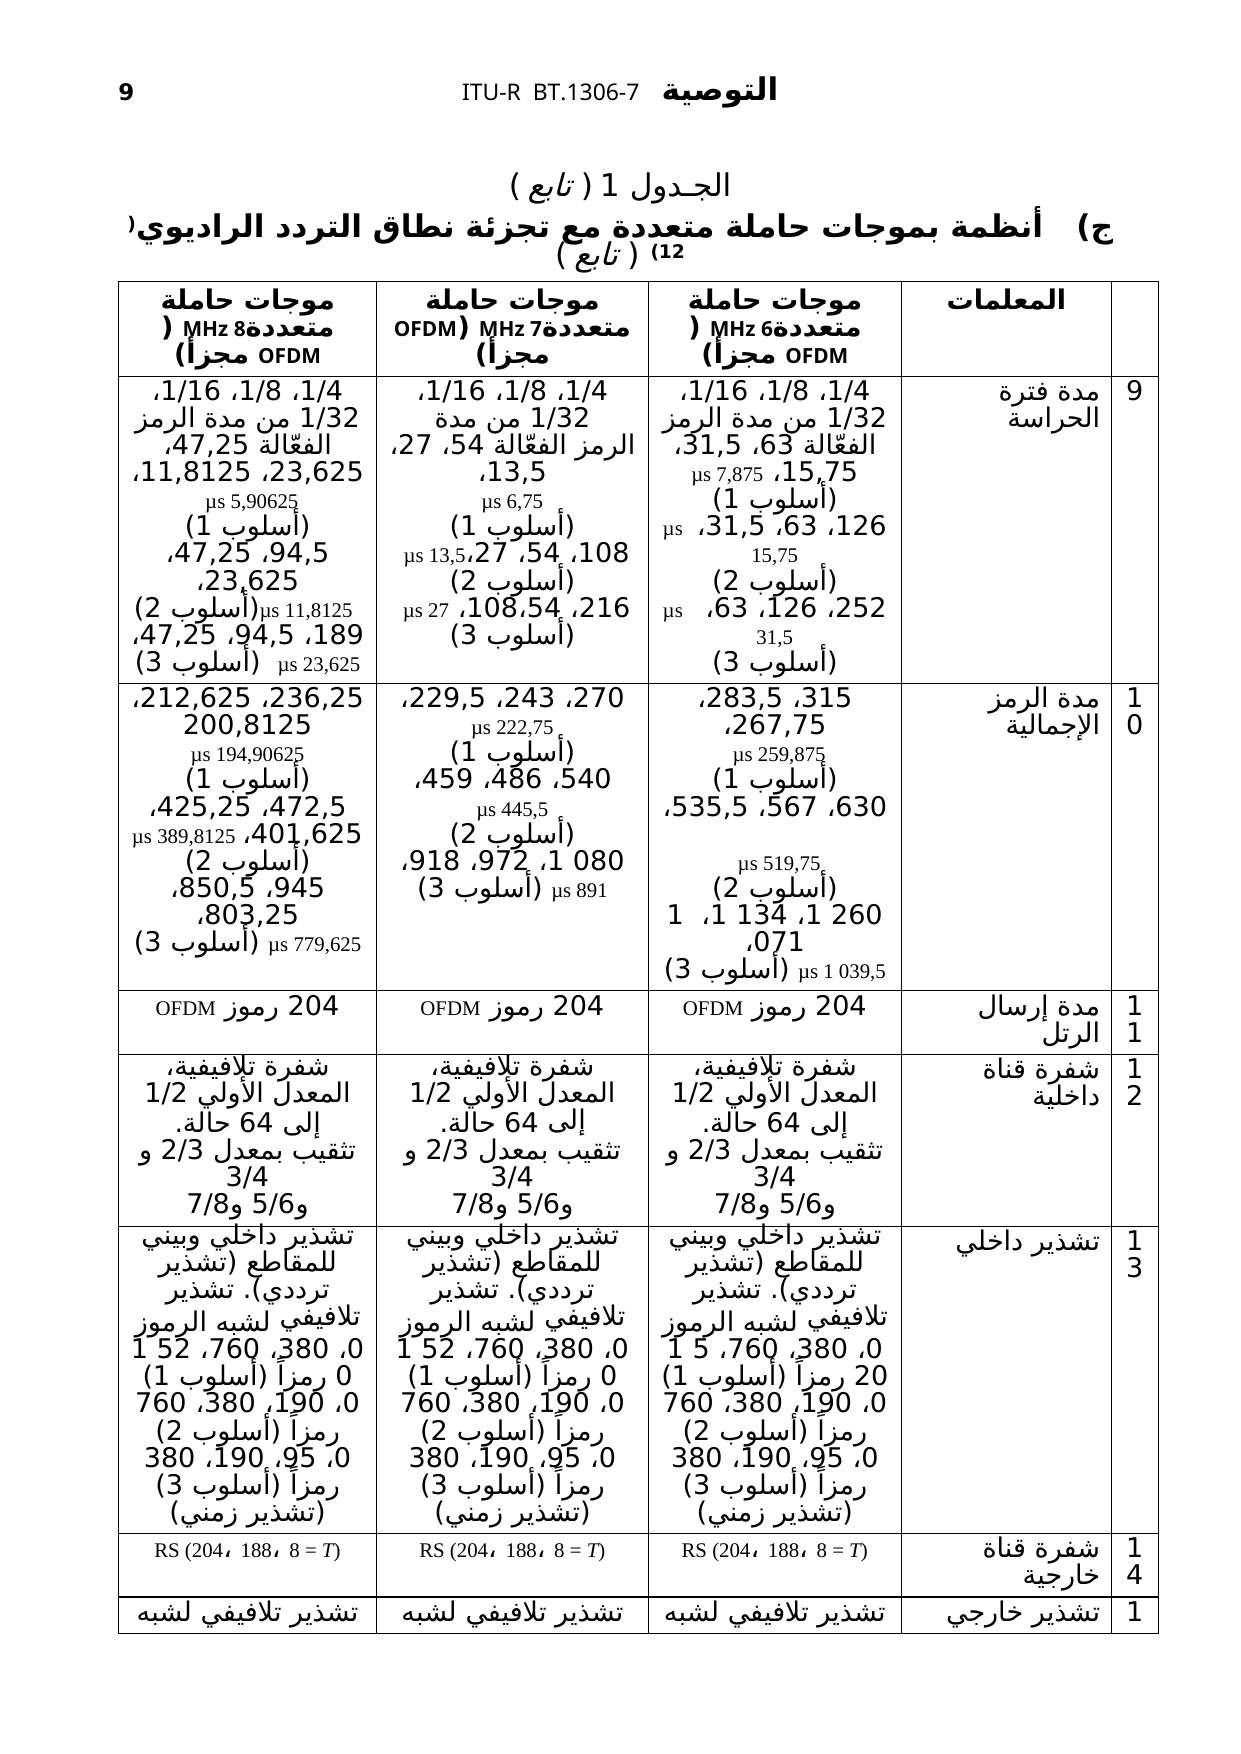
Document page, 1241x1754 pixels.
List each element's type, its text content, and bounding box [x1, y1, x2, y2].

table_cell 1/4، 1/8، 1/16، 1/32 من مدة الرمز الفعّالة 54، 27، 13,5، µs 6,75 (أسلوب 1) 108، 54، 27،µs 13,5 (أسلوب 2) 216، 108،54، µs 27 (أسلوب 3) [377, 377, 648, 683]
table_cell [649, 1598, 901, 1633]
table_cell مدة إرسال الرتل [902, 991, 1111, 1054]
table_cell 204 رموز OFDM [649, 991, 901, 1054]
table_cell مدة فترة الحراسة [902, 377, 1111, 683]
table_cell 204 رموز OFDM [119, 991, 376, 1054]
table_cell 13 [1112, 1227, 1158, 1533]
table_cell مدة الرمز الإجمالية [902, 684, 1111, 990]
table_cell تشذير داخلي وبيني للمقاطع (تشذير ترددي). تشذير تلافيفي لشبه الرموز 0، 380، 760، 1 520 رمزاً (أسلوب 1) 0، 190، 380، 760 رمزاً (أسلوب 2) 0، 95، 190، 380 رمزاً (أسلوب 3) (تشذير زمني) [649, 1227, 901, 1533]
table_cell تشذير خارجي [902, 1598, 1111, 1633]
table_cell شفرة تلافيفية، المعدل الأولي 1/2 إلى 64 حالة. تثقيب بمعدل 2/3 و3/4 و5/6 و7/8 [649, 1055, 901, 1226]
table_header موجات حاملة متعددةMHz 8 (OFDM مجزأ) [119, 282, 376, 376]
table_header موجات حاملة متعددةMHz 7 (OFDM مجزأ) [377, 282, 648, 376]
table_cell 14 [1112, 1534, 1158, 1596]
table_cell شفرة قناة داخلية [902, 1055, 1111, 1226]
table_cell 270، 243، 229,5، µs 222,75 (أسلوب 1) 540، 486، 459، µs 445,5 (أسلوب 2) 1 080، 972، 918، µs 891 (أسلوب 3) [377, 684, 648, 990]
table_cell 315، 283,5، 267,75، µs 259,875 (أسلوب 1) 630، 567، 535,5، µs 519,75 (أسلوب 2) 1 260، 1 134، 1 071، µs 1 039,5 (أسلوب 3) [649, 684, 901, 990]
table_header المعلمات [902, 282, 1111, 376]
table_cell تشذير داخلي وبيني للمقاطع (تشذير ترددي). تشذير تلافيفي لشبه الرموز 0، 380، 760، 1 520 رمزاً (أسلوب 1) 0، 190، 380، 760 رمزاً (أسلوب 2) 0، 95، 190، 380 رمزاً (أسلوب 3) (تشذير زمني) [119, 1227, 376, 1533]
text الجـدول 1 ( تابع ) [118, 173, 1122, 202]
table_cell 9 [1112, 377, 1158, 683]
table_cell 1/4، 1/8، 1/16، 1/32 من مدة الرمز الفعّالة 47,25، 23,625، 11,8125، µs 5,90625 (أسلوب 1) 94,5، 47,25، 23,625، µs 11,8125(أسلوب 2) 189، 94,5، 47,25،µs 23,625 (أسلوب 3) [119, 377, 376, 683]
table_cell RS (204، 188، 8 = T) [649, 1534, 901, 1596]
table_cell تشذير داخلي وبيني للمقاطع (تشذير ترددي). تشذير تلافيفي لشبه الرموز 0، 380، 760، 1 520 رمزاً (أسلوب 1) 0، 190، 380، 760 رمزاً (أسلوب 2) 0، 95، 190، 380 رمزاً (أسلوب 3) (تشذير زمني) [377, 1227, 648, 1533]
table_cell RS (204، 188، 8 = T) [119, 1534, 376, 1596]
table_cell شفرة تلافيفية، المعدل الأولي 1/2 إلى 64 حالة. تثقيب بمعدل 2/3 و3/4 و5/6 و7/8 [119, 1055, 376, 1226]
table_cell 204 رموز OFDM [377, 991, 648, 1054]
table_cell 15 [1112, 1598, 1158, 1633]
table_cell 12 [1112, 1055, 1158, 1226]
table_cell 1/4، 1/8، 1/16، 1/32 من مدة الرمز الفعّالة 63، 31,5، 15,75، µs 7,875 (أسلوب 1) 126، 63، 31,5، µs 15,75 (أسلوب 2) 252، 126، 63، µs 31,5 (أسلوب 3) [649, 377, 901, 683]
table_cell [377, 1598, 648, 1633]
table_cell 10 [1112, 684, 1158, 990]
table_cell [119, 1598, 376, 1633]
table_cell شفرة قناة خارجية [902, 1534, 1111, 1596]
table_cell 11 [1112, 991, 1158, 1054]
table_header موجات حاملة متعددةMHz 6 (OFDM مجزأ) [649, 282, 901, 376]
table_cell تشذير داخلي [902, 1227, 1111, 1533]
table_cell RS (204، 188، 8 = T) [377, 1534, 648, 1596]
table_header [1112, 282, 1158, 376]
table_cell شفرة تلافيفية، المعدل الأولي 1/2 إلى 64 حالة. تثقيب بمعدل 2/3 و3/4 و5/6 و7/8 [377, 1055, 648, 1226]
title ج) أنظمة بموجات حاملة متعددة مع تجزئة نطاق التردد الراديوي(12) ( تابع ) [118, 214, 1122, 272]
table_cell 236,25، 212,625، 200,8125 µs 194,90625 (أسلوب 1) 472,5، 425,25، 401,625، µs 389,8125 (أسلوب 2) 945، 850,5، 803,25، µs 779,625 (أسلوب 3) [119, 684, 376, 990]
